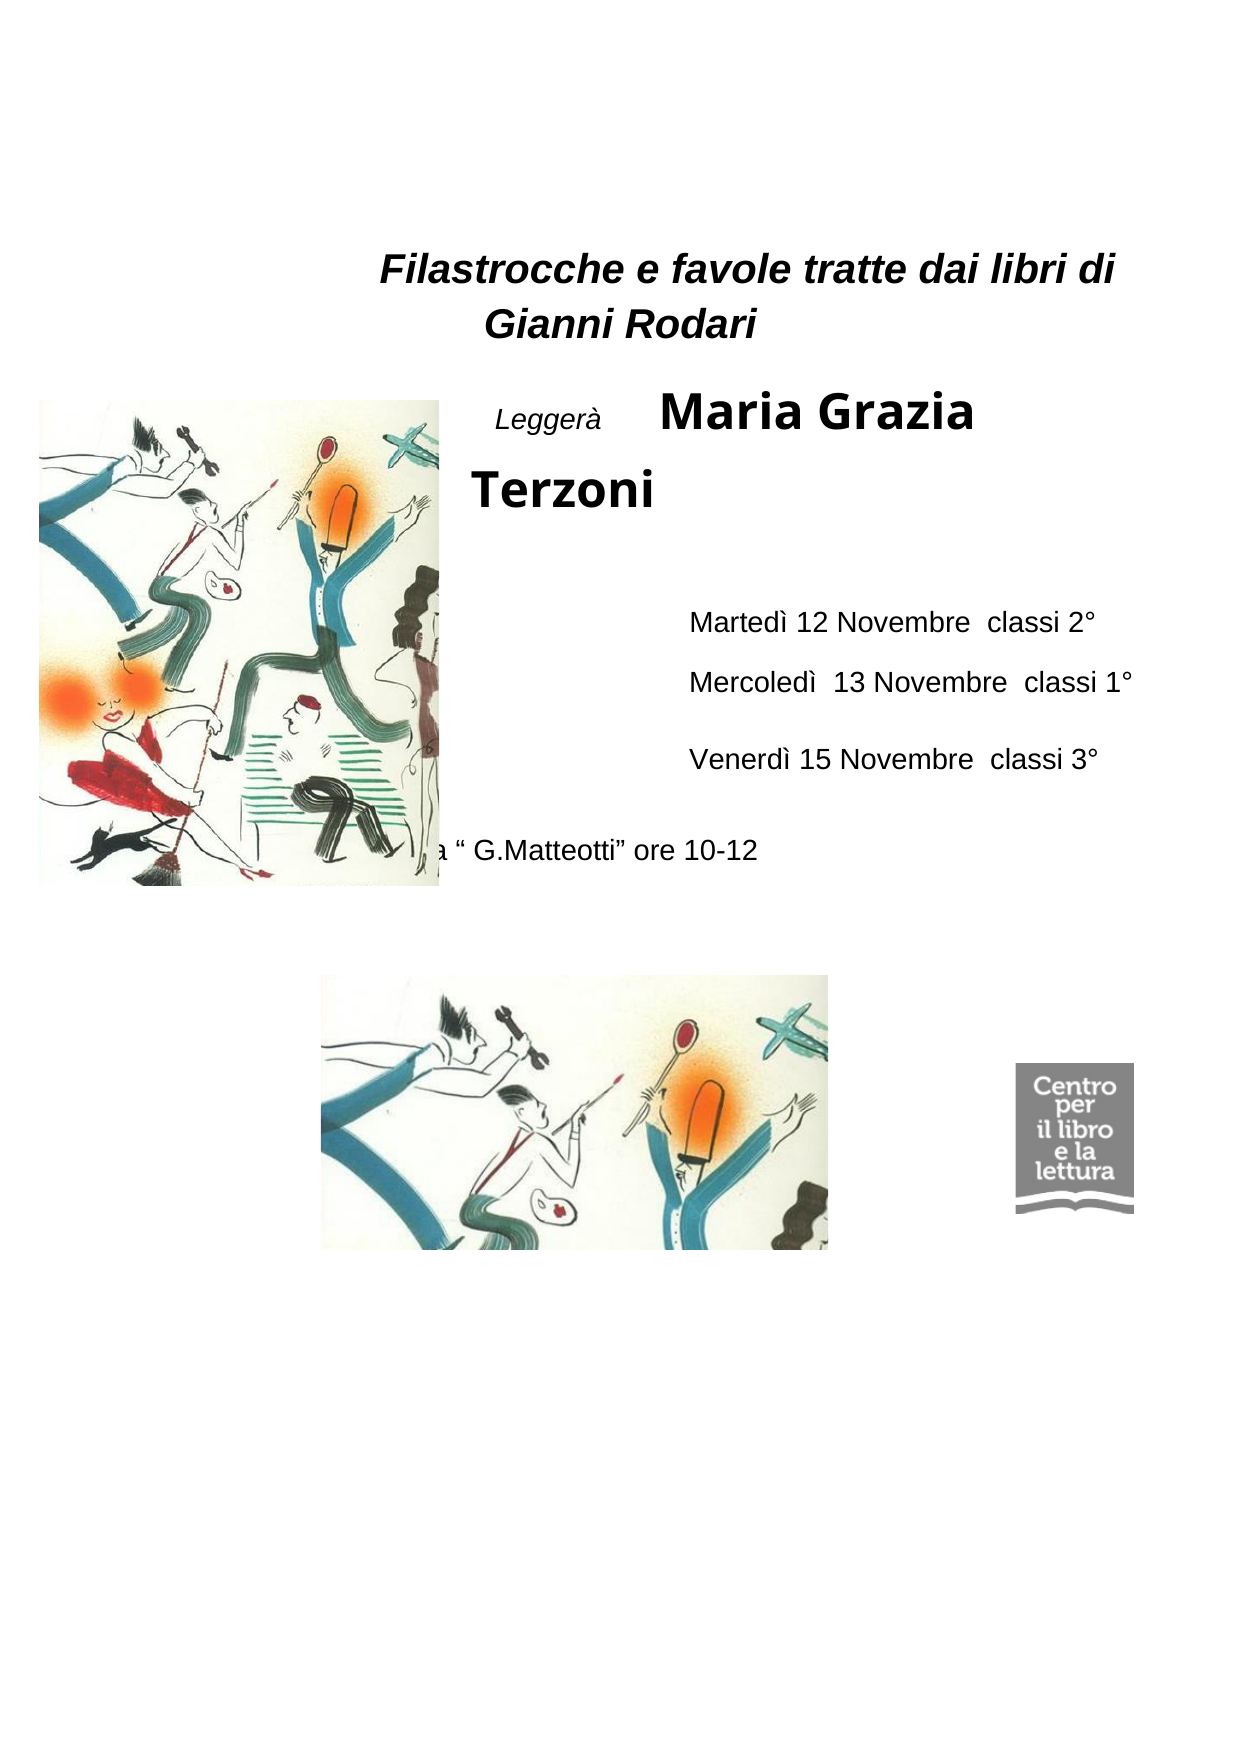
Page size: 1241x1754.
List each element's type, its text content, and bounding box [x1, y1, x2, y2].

picture [320, 975, 829, 1250]
text Martedì 12 Novembre classi 2° [470, 605, 1165, 639]
text Mercoledì 13 Novembre classi 1° Venerdì 15 Novembre classi 3° [470, 665, 1165, 808]
picture [39, 400, 440, 886]
text Biblioteca Scuola Primaria “ G.Matteotti” ore 10-12 [440, 833, 1165, 866]
text Leggerà Maria Grazia Terzoni [470, 376, 1165, 577]
picture [1015, 1063, 1133, 1210]
text Filastrocche e favole tratte dai libri di Gianni Rodari [75, 190, 1165, 348]
